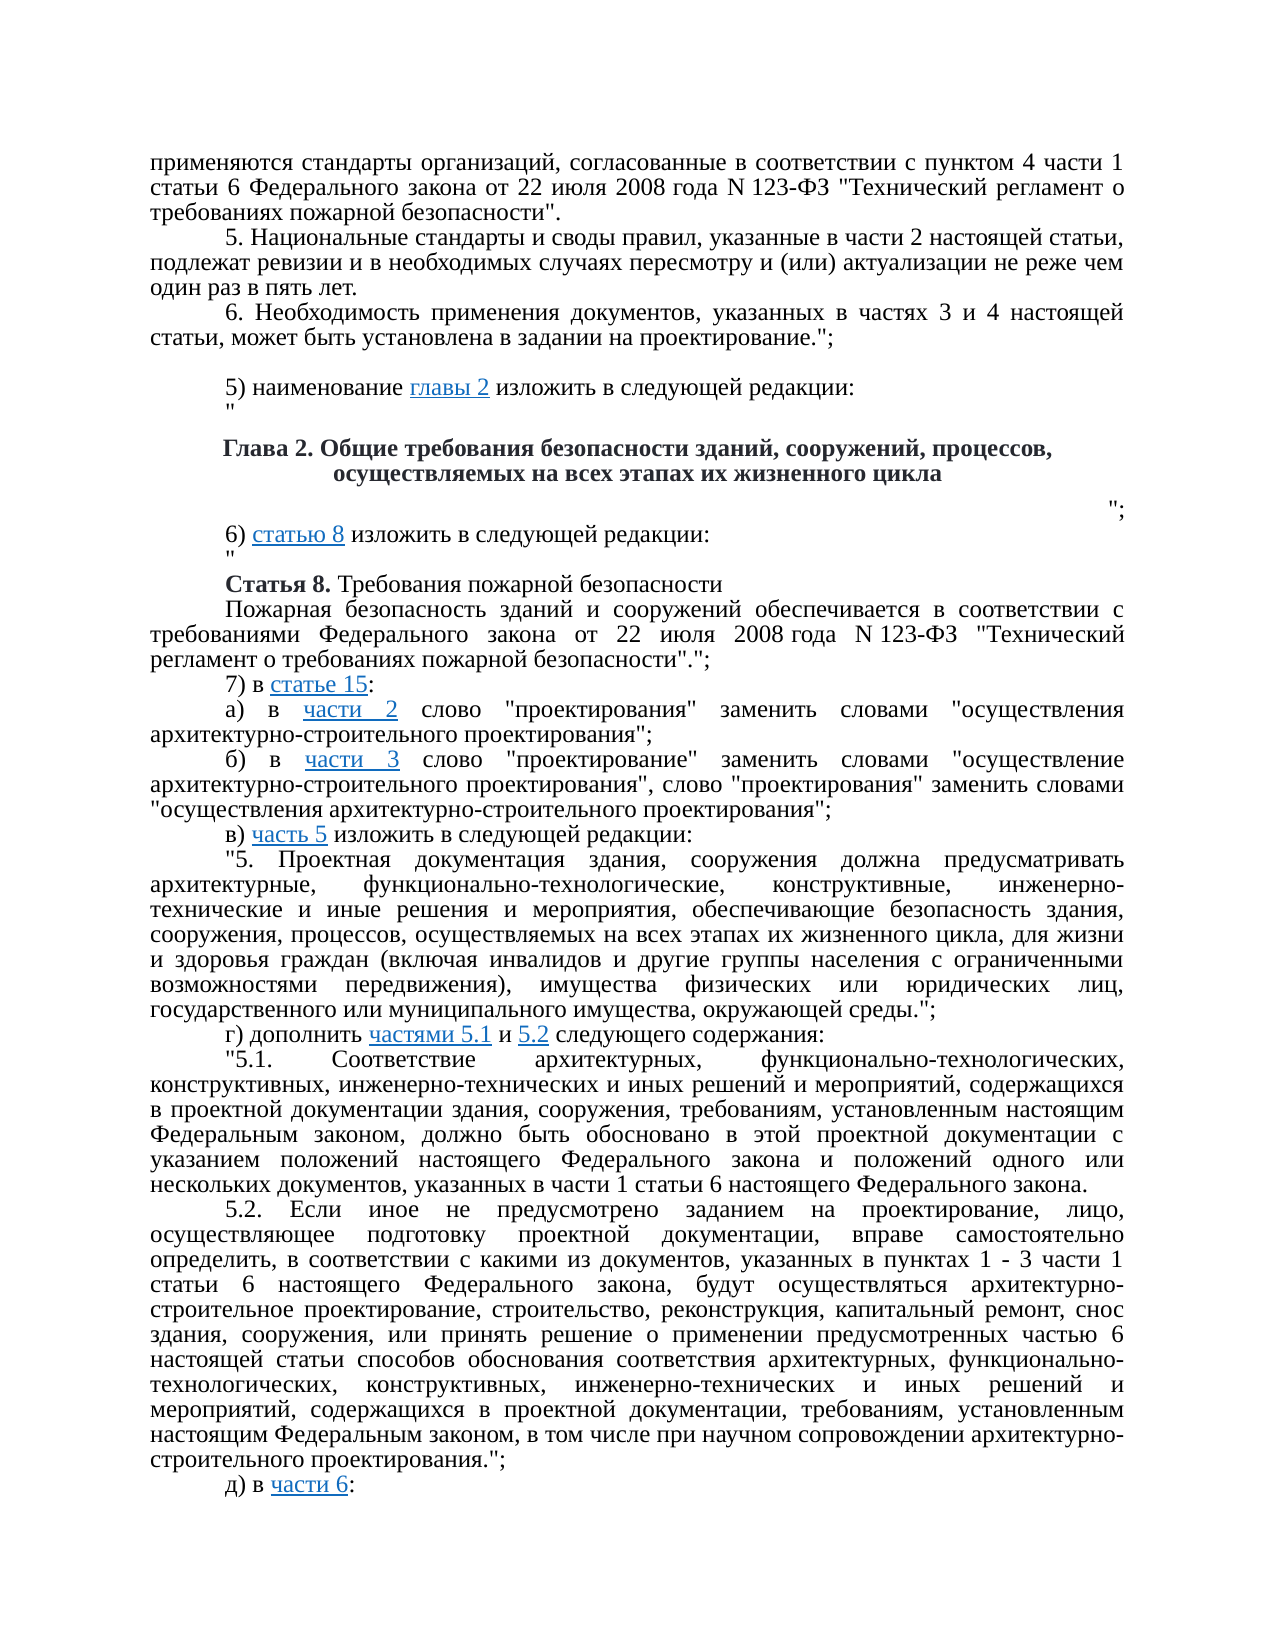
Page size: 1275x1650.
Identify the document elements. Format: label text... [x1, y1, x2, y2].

text " [225, 547, 1125, 572]
text Пожарная безопасность зданий и сооружений обеспечивается в соответствии с требованиями Федерального закона от 22 июля 2008 года N 123-ФЗ "Технический регламент о требованиях пожарной безопасности"."; [150, 597, 1125, 672]
text д) в части 6: [150, 1472, 1125, 1497]
text 6) статью 8 изложить в следующей редакции: [150, 522, 1125, 547]
text 5. Национальные стандарты и своды правил, указанные в части 2 настоящей статьи, подлежат ревизии и в необходимых случаях пересмотру и (или) актуализации не реже чем один раз в пять лет. [150, 225, 1125, 300]
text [150, 150, 1125, 225]
text в) часть 5 изложить в следующей редакции: [150, 822, 1125, 847]
text 7) в статье 15: [150, 672, 1125, 697]
text "5.1. Соответствие архитектурных, функционально-технологических, конструктивных, инженерно-технических и иных решений и мероприятий, содержащихся в проектной документации здания, сооружения, требованиям, установленным настоящим Федеральным законом, должно быть обосновано в этой проектной документации с указанием положений настоящего Федерального закона и положений одного или нескольких документов, указанных в части 1 статьи 6 настоящего Федерального закона. [150, 1047, 1125, 1197]
text а) в части 2 слово "проектирования" заменить словами "осуществления архитектурно-строительного проектирования"; [150, 697, 1125, 747]
text г) дополнить частями 5.1 и 5.2 следующего содержания: [150, 1022, 1125, 1047]
text "5. Проектная документация здания, сооружения должна предусматривать архитектурные, функционально-технологические, конструктивные, инженерно-технические и иные решения и мероприятия, обеспечивающие безопасность здания, сооружения, процессов, осуществляемых на всех этапах их жизненного цикла, для жизни и здоровья граждан (включая инвалидов и другие группы населения с ограниченными возможностями передвижения), имущества физических или юридических лиц, государственного или муниципального имущества, окружающей среды."; [150, 847, 1125, 1022]
text " [150, 400, 1125, 425]
text Статья 8. Требования пожарной безопасности [225, 572, 1125, 597]
text "; [150, 497, 1125, 522]
text 5) наименование главы 2 изложить в следующей редакции: [150, 375, 1125, 400]
text Глава 2. Общие требования безопасности зданий, сооружений, процессов, осуществляемых на всех этапах их жизненного цикла [150, 436, 1125, 486]
text 6. Необходимость применения документов, указанных в частях 3 и 4 настоящей статьи, может быть установлена в задании на проектирование."; [150, 300, 1125, 350]
text 5.2. Если иное не предусмотрено заданием на проектирование, лицо, осуществляющее подготовку проектной документации, вправе самостоятельно определить, в соответствии с какими из документов, указанных в пунктах 1 - 3 части 1 статьи 6 настоящего Федерального закона, будут осуществляться архитектурно-строительное проектирование, строительство, реконструкция, капитальный ремонт, снос здания, сооружения, или принять решение о применении предусмотренных частью 6 настоящей статьи способов обоснования соответствия архитектурных, функционально-технологических, конструктивных, инженерно-технических и иных решений и мероприятий, содержащихся в проектной документации, требованиям, установленным настоящим Федеральным законом, в том числе при научном сопровождении архитектурно-строительного проектирования."; [150, 1197, 1125, 1472]
text б) в части 3 слово "проектирование" заменить словами "осуществление архитектурно-строительного проектирования", слово "проектирования" заменить словами "осуществления архитектурно-строительного проектирования"; [150, 747, 1125, 822]
